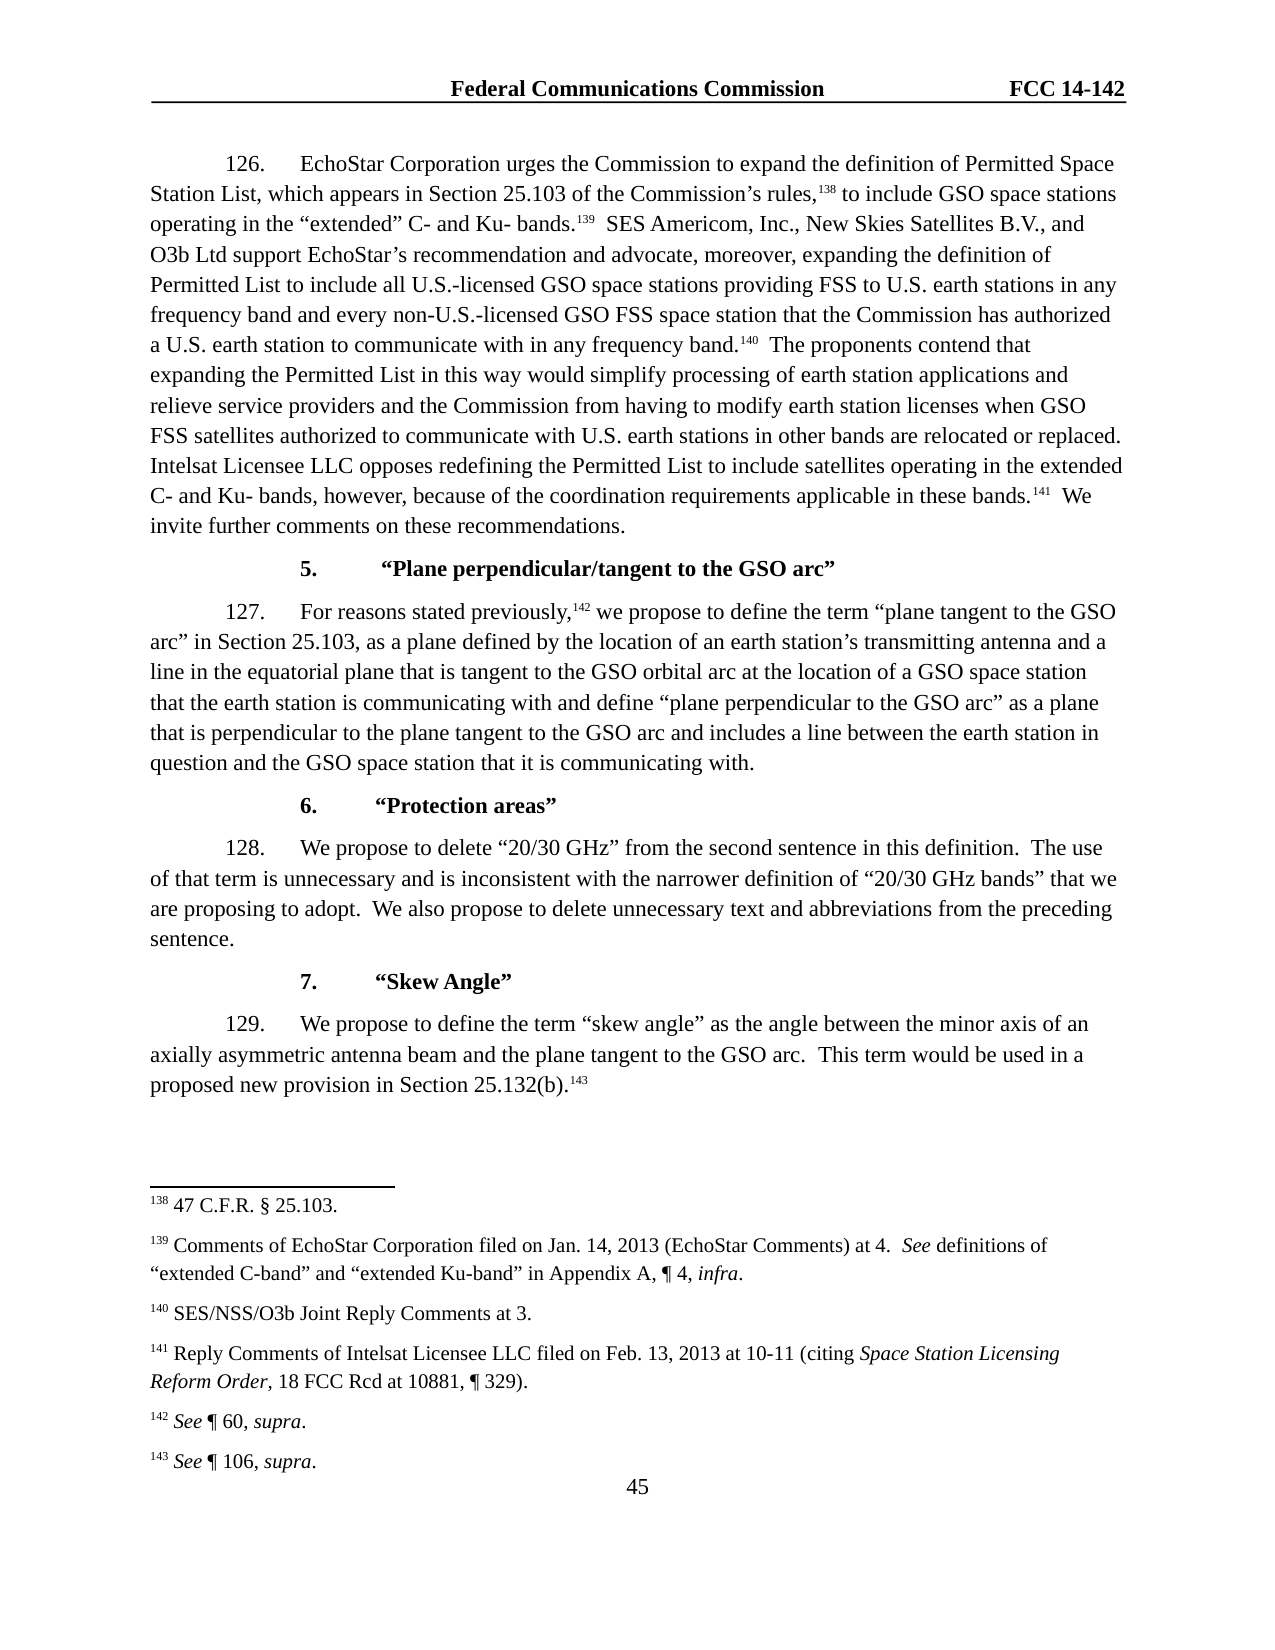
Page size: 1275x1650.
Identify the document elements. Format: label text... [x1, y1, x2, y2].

text We propose to delete “20/30 GHz” from the second sentence in this definition. The use of that term is unnecessary and is inconsistent with the narrower definition of “20/30 GHz bands” that we are proposing to adopt. We also propose to delete unnecessary text and abbreviations from the preceding sentence. [150, 834, 1125, 951]
text We propose to define the term “skew angle” as the angle between the minor axis of an axially asymmetric antenna beam and the plane tangent to the GSO arc. This term would be used in a proposed new provision in Section 25.132(b). [150, 1010, 1125, 1097]
subtitle “Skew Angle” [300, 968, 1125, 994]
subtitle “Protection areas” [300, 792, 1125, 818]
subtitle “Plane perpendicular/tangent to the GSO arc” [300, 555, 1125, 582]
text For reasons stated previously, we propose to define the term “plane tangent to the GSO arc” in Section 25.103, as a plane defined by the location of an earth station’s transmitting antenna and a line in the equatorial plane that is tangent to the GSO orbital arc at the location of a GSO space station that the earth station is communicating with and define “plane perpendicular to the GSO arc” as a plane that is perpendicular to the plane tangent to the GSO arc and includes a line between the earth station in question and the GSO space station that it is communicating with. [150, 598, 1125, 775]
text EchoStar Corporation urges the Commission to expand the definition of Permitted Space Station List, which appears in Section 25.103 of the Commission’s rules, to include GSO space stations operating in the “extended” C- and Ku- bands. SES Americom, Inc., New Skies Satellites B.V., and O3b Ltd support EchoStar’s recommendation and advocate, moreover, expanding the definition of Permitted List to include all U.S.-licensed GSO space stations providing FSS to U.S. earth stations in any frequency band and every non-U.S.-licensed GSO FSS space station that the Commission has authorized a U.S. earth station to communicate with in any frequency band. The proponents contend that expanding the Permitted List in this way would simplify processing of earth station applications and relieve service providers and the Commission from having to modify earth station licenses when GSO FSS satellites authorized to communicate with U.S. earth stations in other bands are relocated or replaced. Intelsat Licensee LLC opposes redefining the Permitted List to include satellites operating in the extended C- and Ku- bands, however, because of the coordination requirements applicable in these bands. We invite further comments on these recommendations. [150, 150, 1125, 539]
